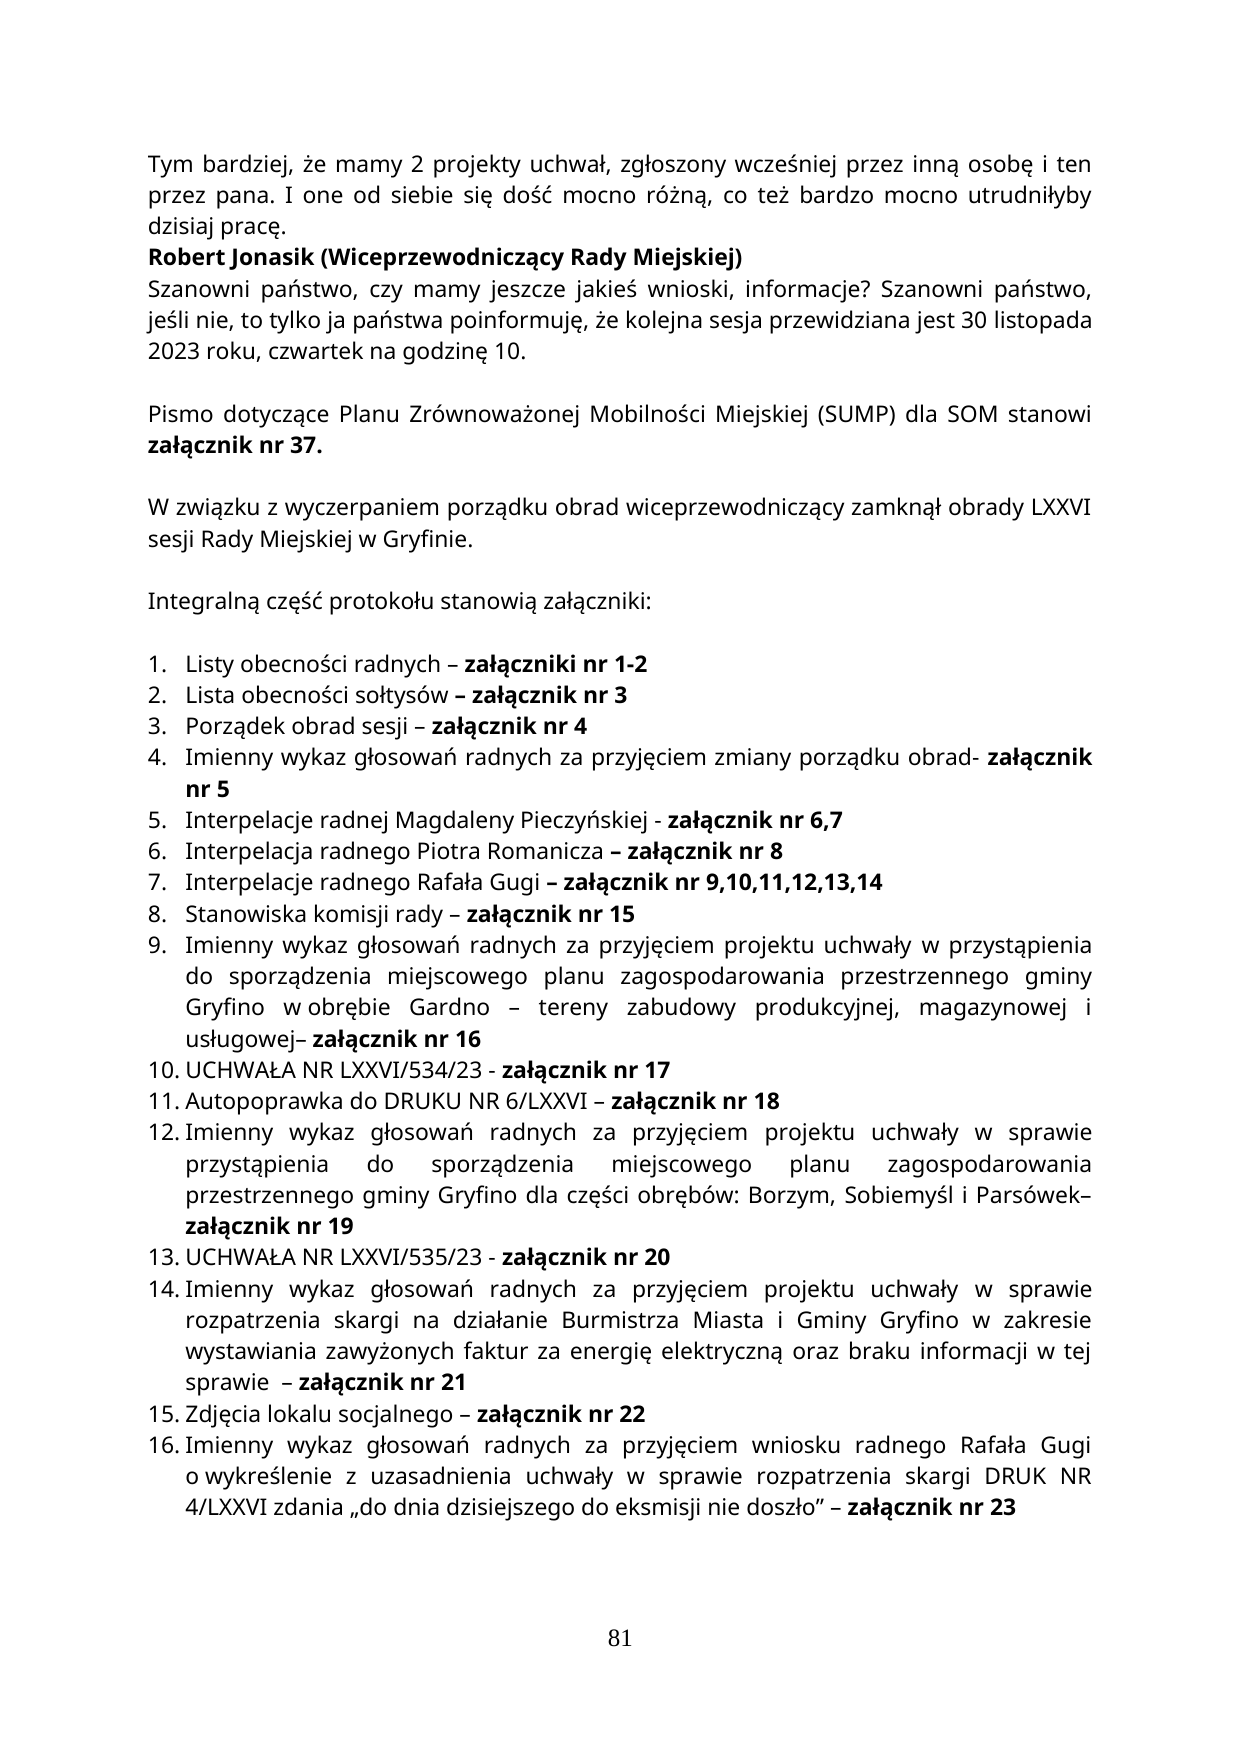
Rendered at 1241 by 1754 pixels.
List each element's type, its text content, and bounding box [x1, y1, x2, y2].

list Listy obecności radnych – załączniki nr 1-2 [148, 648, 1093, 679]
text W związku z wyczerpaniem porządku obrad wiceprzewodniczący zamknął obrady LXXVI sesji Rady Miejskiej w Gryfinie. [148, 491, 1093, 554]
text Integralną część protokołu stanowią załączniki: [148, 585, 1093, 616]
list Lista obecności sołtysów – załącznik nr 3 [148, 679, 1093, 710]
list Imienny wykaz głosowań radnych za przyjęciem projektu uchwały w sprawie rozpatrzenia skargi na działanie Burmistrza Miasta i Gminy Gryfino w zakresie wystawiania zawyżonych faktur za energię elektryczną oraz braku informacji w tej sprawie – załącznik nr 21 [148, 1273, 1093, 1398]
list Stanowiska komisji rady – załącznik nr 15 [148, 898, 1093, 929]
text Szanowni państwo, czy mamy jeszcze jakieś wnioski, informacje? Szanowni państwo, jeśli nie, to tylko ja państwa poinformuję, że kolejna sesja przewidziana jest 30 listopada 2023 roku, czwartek na godzinę 10. [148, 273, 1093, 366]
list Interpelacje radnej Magdaleny Pieczyńskiej - załącznik nr 6,7 [148, 804, 1093, 835]
list Autopoprawka do DRUKU NR 6/LXXVI – załącznik nr 18 [148, 1085, 1093, 1116]
list Imienny wykaz głosowań radnych za przyjęciem projektu uchwały w przystąpienia do sporządzenia miejscowego planu zagospodarowania przestrzennego gminy Gryfino w obrębie Gardno – tereny zabudowy produkcyjnej, magazynowej i usługowej– załącznik nr 16 [148, 929, 1093, 1054]
list Imienny wykaz głosowań radnych za przyjęciem wniosku radnego Rafała Gugi o wykreślenie z uzasadnienia uchwały w sprawie rozpatrzenia skargi DRUK NR 4/LXXVI zdania „do dnia dzisiejszego do eksmisji nie doszło” – załącznik nr 23 [148, 1429, 1093, 1523]
list Imienny wykaz głosowań radnych za przyjęciem projektu uchwały w sprawie przystąpienia do sporządzenia miejscowego planu zagospodarowania przestrzennego gminy Gryfino dla części obrębów: Borzym, Sobiemyśl i Parsówek– załącznik nr 19 [148, 1116, 1093, 1241]
list Porządek obrad sesji – załącznik nr 4 [148, 710, 1093, 741]
text Pismo dotyczące Planu Zrównoważonej Mobilności Miejskiej (SUMP) dla SOM stanowi załącznik nr 37. [148, 398, 1093, 460]
text Robert Jonasik (Wiceprzewodniczący Rady Miejskiej) [148, 241, 1093, 273]
text Tym bardziej, że mamy 2 projekty uchwał, zgłoszony wcześniej przez inną osobę i ten przez pana. I one od siebie się dość mocno różną, co też bardzo mocno utrudniłyby dzisiaj pracę. [148, 148, 1093, 241]
list UCHWAŁA NR LXXVI/535/23 - załącznik nr 20 [148, 1241, 1093, 1273]
list Zdjęcia lokalu socjalnego – załącznik nr 22 [148, 1398, 1093, 1429]
list UCHWAŁA NR LXXVI/534/23 - załącznik nr 17 [148, 1054, 1093, 1085]
list Interpelacja radnego Piotra Romanicza – załącznik nr 8 [148, 835, 1093, 866]
list Interpelacje radnego Rafała Gugi – załącznik nr 9,10,11,12,13,14 [148, 866, 1093, 898]
list Imienny wykaz głosowań radnych za przyjęciem zmiany porządku obrad- załącznik nr 5 [148, 741, 1093, 804]
